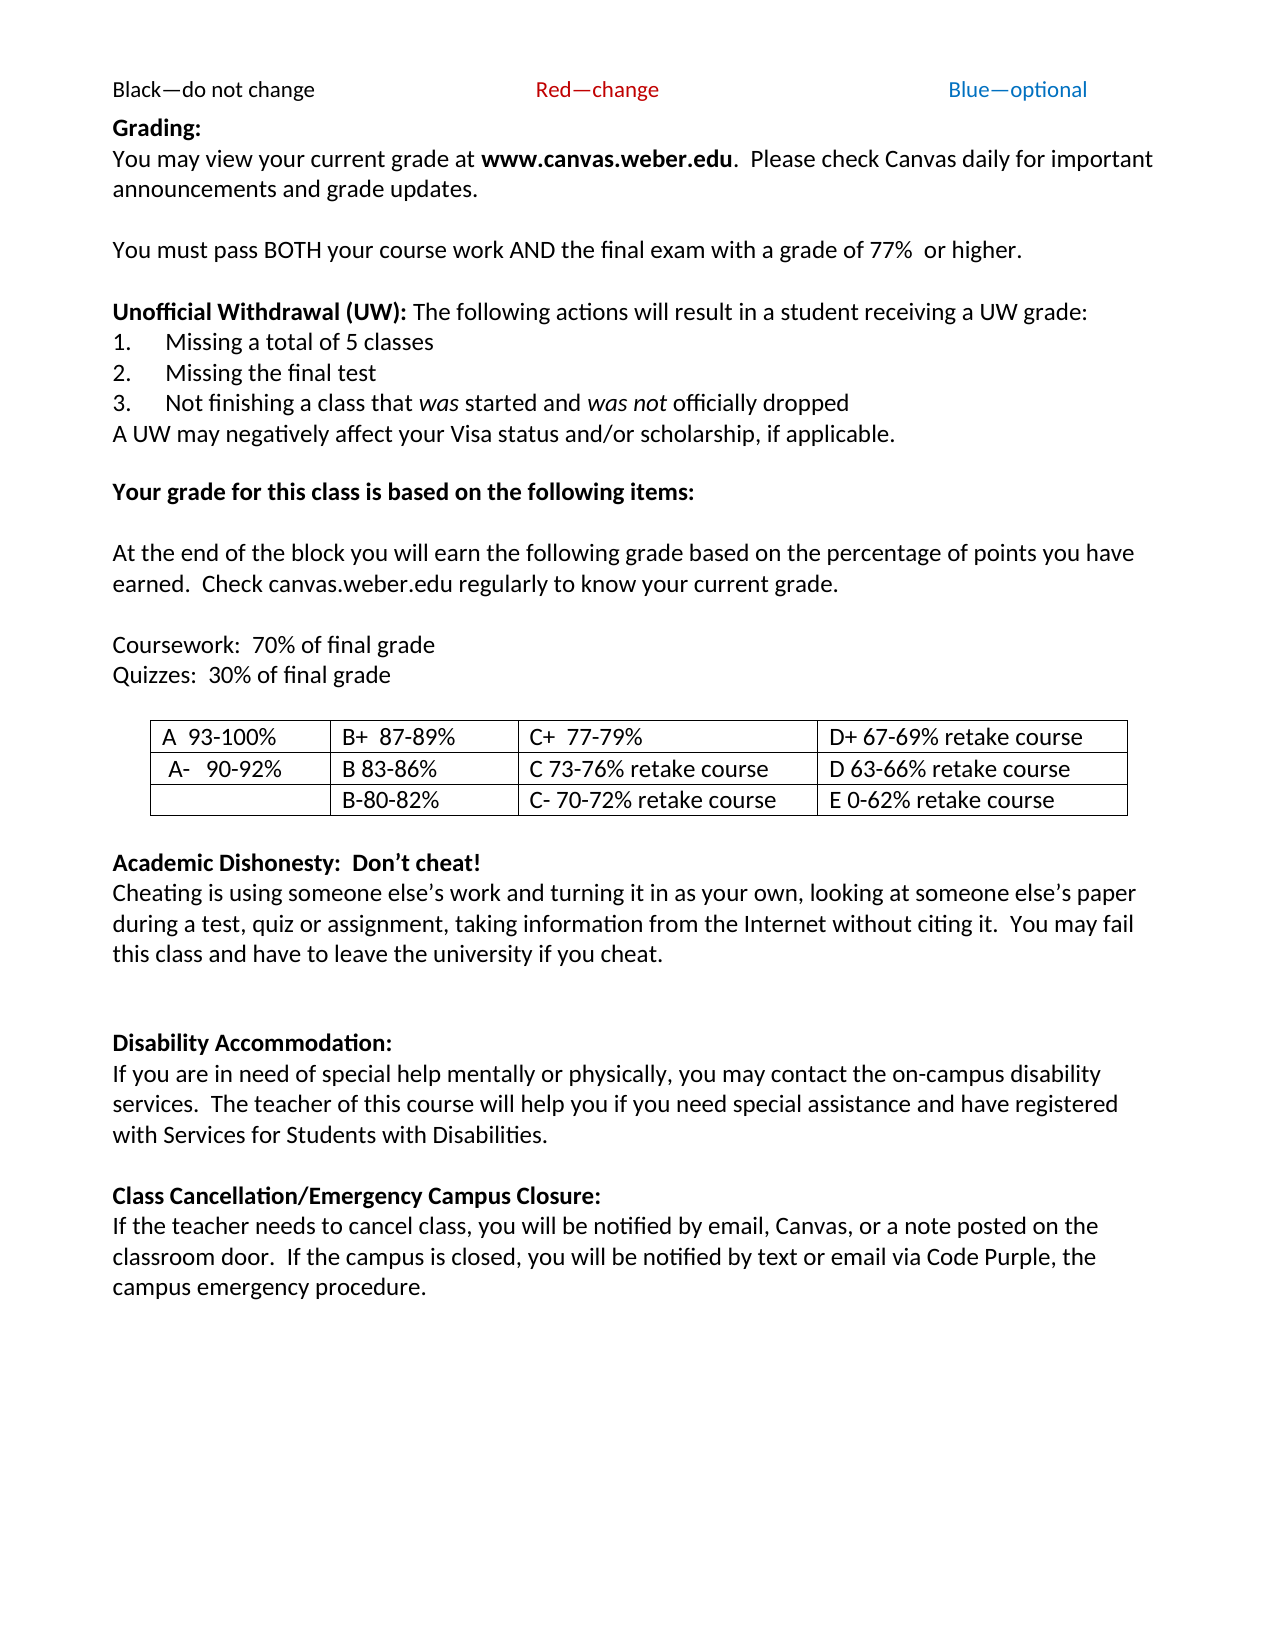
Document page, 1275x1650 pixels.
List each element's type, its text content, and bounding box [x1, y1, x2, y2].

text Cheating is using someone else’s work and turning it in as your own, looking at someone else’s paper during a test, quiz or assignment, taking information from the Internet without citing it. You may fail this class and have to leave the university if you cheat. [112, 877, 1162, 969]
table_header B+ 87-89% [331, 721, 518, 752]
text Quizzes: 30% of final grade [112, 659, 1162, 690]
text 1. Missing a total of 5 classes [112, 326, 1162, 357]
text Unofficial Withdrawal (UW): The following actions will result in a student receiving a UW grade: [112, 296, 1162, 326]
text 3. Not finishing a class that was started and was not officially dropped [112, 387, 1162, 418]
text Coursework: 70% of final grade [112, 629, 1162, 659]
text Grading: [112, 112, 1162, 143]
text 2. Missing the final test [112, 357, 1162, 387]
table_cell C 73-76% retake course [519, 753, 817, 783]
table_cell C- 70-72% retake course [519, 785, 817, 815]
table_cell D 63-66% retake course [818, 753, 1127, 783]
table_header C+ 77-79% [519, 721, 817, 752]
text Academic Dishonesty: Don’t cheat! [112, 847, 1162, 877]
text If the teacher needs to cancel class, you will be notified by email, Canvas, or a note posted on the classroom door. If the campus is closed, you will be notified by text or email via Code Purple, the campus emergency procedure. [112, 1210, 1162, 1302]
text Disability Accommodation: [112, 1027, 1162, 1058]
table_cell E 0-62% retake course [818, 785, 1127, 815]
table_cell B 83-86% [331, 753, 518, 783]
text You must pass BOTH your course work AND the final exam with a grade of 77% or higher. [112, 234, 1162, 265]
table_cell 90-92% [151, 753, 330, 783]
text Class Cancellation/Emergency Campus Closure: [112, 1180, 1162, 1210]
table_header A 93-100% [151, 721, 330, 752]
text A UW may negatively affect your Visa status and/or scholarship, if applicable. [112, 418, 1162, 448]
table_cell B-80-82% [331, 785, 518, 815]
text Your grade for this class is based on the following items: [112, 476, 1162, 507]
text If you are in need of special help mentally or physically, you may contact the on-campus disability services. The teacher of this course will help you if you need special assistance and have registered with Services for Students with Disabilities. [112, 1058, 1162, 1149]
table_header D+ 67-69% retake course [818, 721, 1127, 752]
text You may view your current grade at www.canvas.weber.edu. Please check Canvas daily for important announcements and grade updates. [112, 143, 1162, 204]
table_cell [151, 785, 330, 815]
text At the end of the block you will earn the following grade based on the percentage of points you have earned. Check canvas.weber.edu regularly to know your current grade. [112, 537, 1162, 598]
